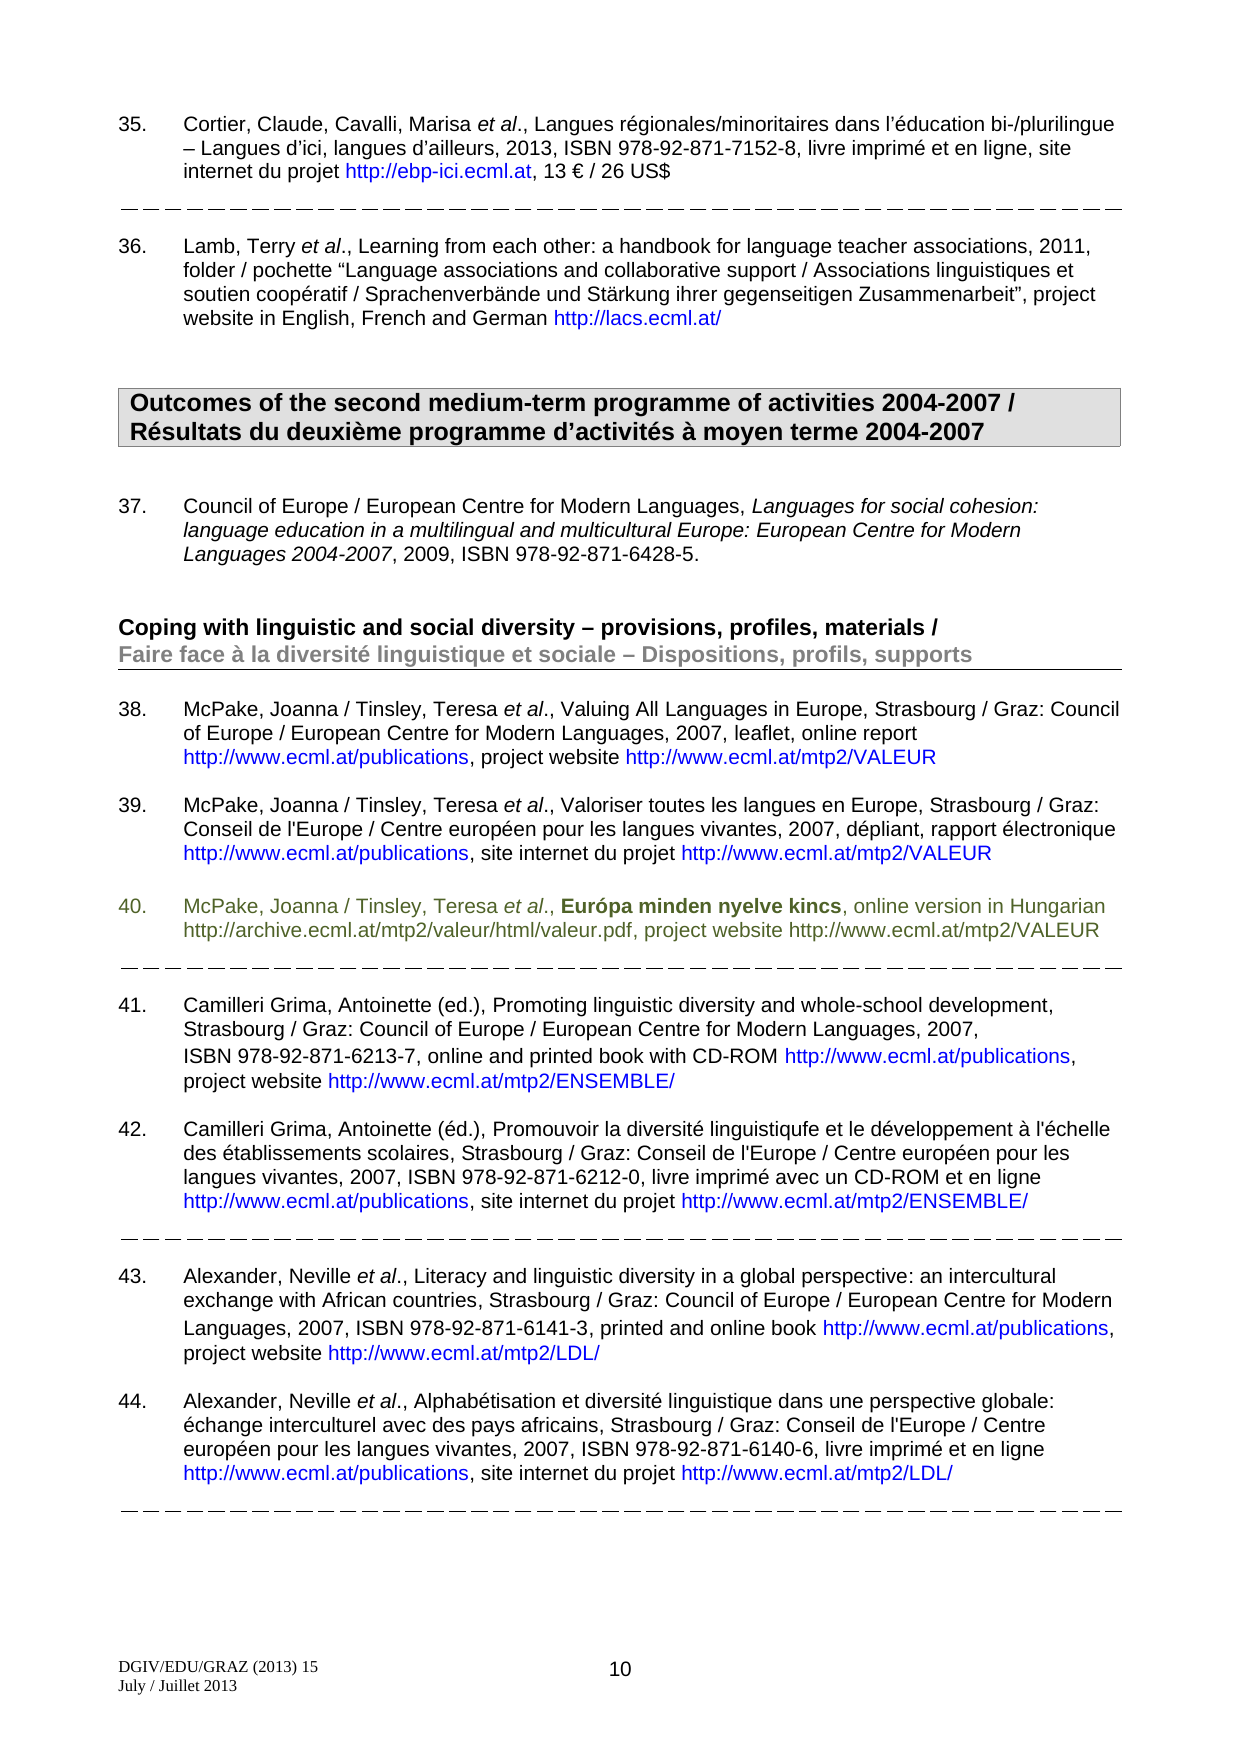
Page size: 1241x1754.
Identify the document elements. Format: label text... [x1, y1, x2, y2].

list Council of Europe / European Centre for Modern Languages, Languages for social cohesion: language education in a multilingual and multicultural Europe: European Centre for Modern Languages 2004-2007, 2009, ISBN 978-92-871-6428-5. [118, 494, 1122, 566]
list Camilleri Grima, Antoinette (ed.), Promoting linguistic diversity and whole-school development, Strasbourg / Graz: Council of Europe / European Centre for Modern Languages, 2007, ISBN 978-92-871-6213-7, online and printed book with CD-ROM http://www.ecml.at/publications, project website http://www.ecml.at/mtp2/ENSEMBLE/ [118, 993, 1122, 1093]
list Lamb, Terry et al., Learning from each other: a handbook for language teacher associations, 2011, folder / pochette “Language associations and collaborative support / Associations linguistiques et soutien coopératif / Sprachenverbände und Stärkung ihrer gegenseitigen Zusammenarbeit”, project website in English, French and German http://lacs.ecml.at/ [118, 234, 1122, 330]
list Camilleri Grima, Antoinette (éd.), Promouvoir la diversité linguistiqufe et le développement à l'échelle des établissements scolaires, Strasbourg / Graz: Conseil de l'Europe / Centre européen pour les langues vivantes, 2007, ISBN 978-92-871-6212-0, livre imprimé avec un CD-ROM et en ligne http://www.ecml.at/publications, site internet du projet http://www.ecml.at/mtp2/ENSEMBLE/ [118, 1117, 1122, 1213]
subtitle Coping with linguistic and social diversity – provisions, profiles, materials / Faire face à la diversité linguistique et sociale – Dispositions, profils, supports [118, 614, 1122, 669]
list McPake, Joanna / Tinsley, Teresa et al., Valoriser toutes les langues en Europe, Strasbourg / Graz: Conseil de l'Europe / Centre européen pour les langues vivantes, 2007, dépliant, rapport électronique http://www.ecml.at/publications, site internet du projet [118, 793, 1122, 865]
table_header Outcomes of the second medium-term programme of activities 2004-2007 / Résultats du deuxième programme d’activités à moyen terme 2004-2007 [119, 389, 1120, 446]
list Alexander, Neville et al., Literacy and linguistic diversity in a global perspective: an intercultural exchange with African countries, Strasbourg / Graz: Council of Europe / European Centre for Modern Languages, 2007, ISBN 978-92-871-6141-3, printed and online book http://www.ecml.at/publications, project website http://www.ecml.at/mtp2/LDL/ [118, 1264, 1122, 1365]
list Alexander, Neville et al., Alphabétisation et diversité linguistique dans une perspective globale: échange interculturel avec des pays africains, Strasbourg / Graz: Conseil de l'Europe / Centre européen pour les langues vivantes, 2007, ISBN 978-92-871-6140-6, livre imprimé et en ligne http://www.ecml.at/publications, site internet du projet http://www.ecml.at/mtp2/LDL/ [118, 1389, 1122, 1484]
list McPake, Joanna / Tinsley, Teresa et al., Valuing All Languages in Europe, Strasbourg / Graz: Council of Europe / European Centre for Modern Languages, 2007, leaflet, online report http://www.ecml.at/publications, project website http://www.ecml.at/mtp2/VALEUR [118, 697, 1122, 769]
list Cortier, Claude, Cavalli, Marisa et al., Langues régionales/minoritaires dans l’éducation bi-/plurilingue – Langues d’ici, langues d’ailleurs, 2013, ISBN 978-92-871-7152-8, livre imprimé et en ligne, site internet du projet http://ebp-ici.ecml.at, 13 € / 26 US$ [118, 111, 1122, 183]
list McPake, Joanna / Tinsley, Teresa et al., Európa minden nyelve kincs, online version in Hungarian http://archive.ecml.at/mtp2/valeur/html/valeur.pdf, project website http://www.ecml.at/mtp2/VALEUR [118, 894, 1122, 942]
